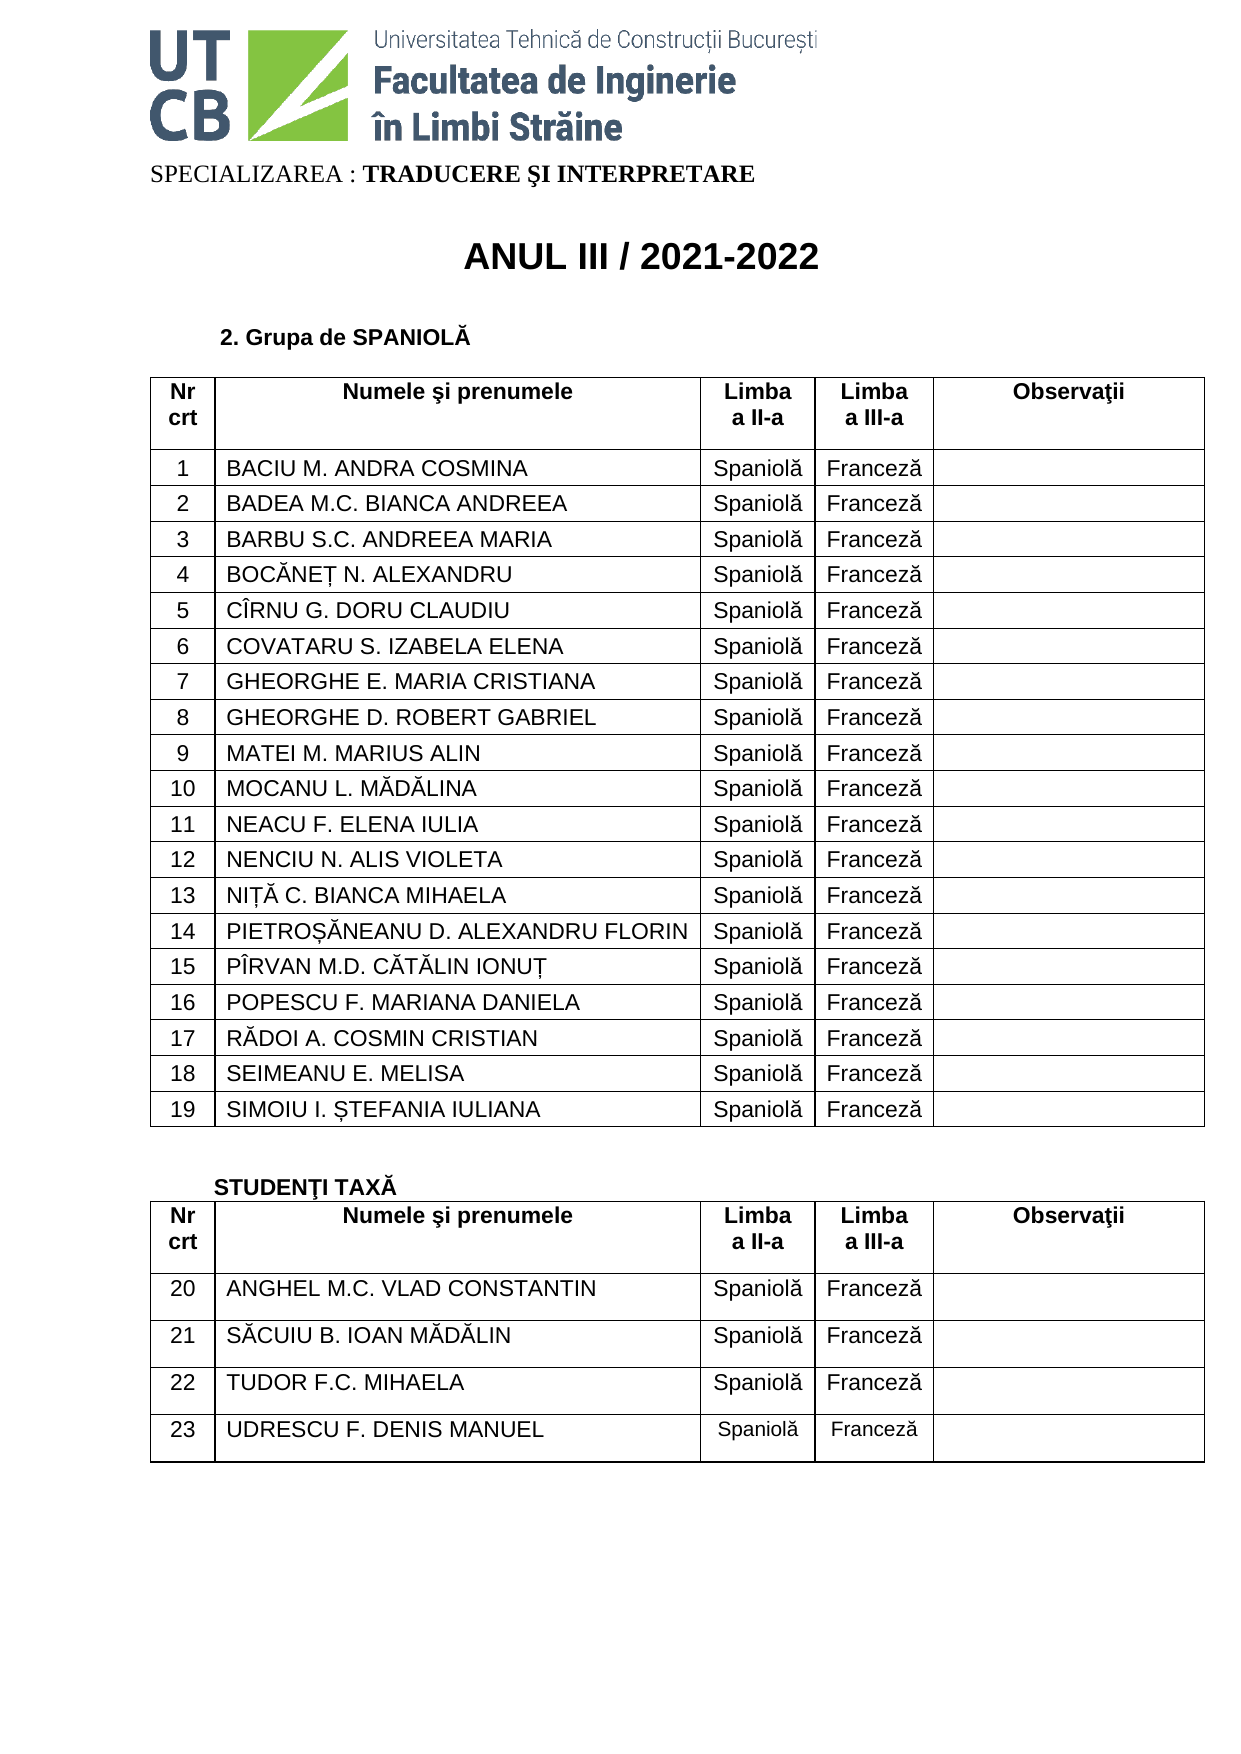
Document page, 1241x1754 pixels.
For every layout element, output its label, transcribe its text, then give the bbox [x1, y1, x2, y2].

table_cell 17 [151, 1020, 214, 1055]
table_cell 19 [151, 1092, 214, 1126]
table_cell 20 [151, 1274, 214, 1320]
table_cell [934, 557, 1204, 592]
table_header Numele şi prenumele [216, 378, 700, 449]
table_cell Franceză [816, 486, 933, 521]
table_cell 7 [151, 664, 214, 699]
table_cell [934, 1092, 1204, 1126]
table_cell 2 [151, 486, 214, 521]
text STUDENŢI TAXĂ [150, 1174, 1211, 1201]
table_cell Franceză [816, 914, 933, 948]
table_cell 3 [151, 522, 214, 556]
table_cell Spaniolă [701, 949, 814, 984]
table_cell BARBU S.C. ANDREEA MARIA [216, 522, 700, 556]
table_cell BADEA M.C. BIANCA ANDREEA [216, 486, 700, 521]
table_cell Spaniolă [701, 1056, 814, 1091]
table_cell Franceză [816, 1056, 933, 1091]
table_cell Spaniolă [701, 629, 814, 663]
table_cell ANGHEL M.C. VLAD CONSTANTIN [216, 1274, 700, 1320]
table_cell 8 [151, 700, 214, 734]
table_cell 5 [151, 593, 214, 627]
table_cell [934, 949, 1204, 984]
table_cell [934, 629, 1204, 663]
table_cell Spaniolă [701, 735, 814, 770]
table_cell POPESCU F. MARIANA DANIELA [216, 985, 700, 1019]
table_cell 6 [151, 629, 214, 663]
table_cell [934, 807, 1204, 841]
table_cell [934, 593, 1204, 627]
table_cell 23 [151, 1415, 214, 1461]
table_cell SĂCUIU B. IOAN MĂDĂLIN [216, 1321, 700, 1367]
table_header Limba a II-a [701, 1202, 814, 1273]
table_header Nr crt [151, 1202, 214, 1273]
table_cell PIETROȘĂNEANU D. ALEXANDRU FLORIN [216, 914, 700, 948]
table_cell 12 [151, 842, 214, 877]
table_cell 21 [151, 1321, 214, 1367]
table_cell RĂDOI A. COSMIN CRISTIAN [216, 1020, 700, 1055]
table_cell [934, 1274, 1204, 1320]
table_cell [934, 664, 1204, 699]
table_cell Spaniolă [701, 700, 814, 734]
table_cell Spaniolă [701, 1020, 814, 1055]
table_cell [934, 914, 1204, 948]
table_header Observaţii [934, 378, 1204, 449]
table_cell Franceză [816, 664, 933, 699]
table_cell Franceză [816, 700, 933, 734]
table_cell Franceză [816, 1368, 933, 1414]
table_cell Spaniolă [701, 522, 814, 556]
table_cell Franceză [816, 1020, 933, 1055]
table_header Limba a II-a [701, 378, 814, 449]
table_cell Franceză [816, 735, 933, 770]
table_cell CÎRNU G. DORU CLAUDIU [216, 593, 700, 627]
table_cell Spaniolă [701, 842, 814, 877]
table_cell Franceză [816, 522, 933, 556]
table_cell Spaniolă [701, 1092, 814, 1126]
table_cell SIMOIU I. ȘTEFANIA IULIANA [216, 1092, 700, 1126]
table_cell Franceză [816, 1274, 933, 1320]
table_cell [934, 878, 1204, 912]
table_cell Spaniolă [701, 593, 814, 627]
table_cell Franceză [816, 593, 933, 627]
table_cell Spaniolă [701, 1415, 814, 1461]
table_cell [934, 700, 1204, 734]
table_cell Franceză [816, 557, 933, 592]
table_cell Spaniolă [701, 1274, 814, 1320]
text ANUL III / 2021-2022 [150, 234, 1211, 278]
table_cell [934, 522, 1204, 556]
table_cell 18 [151, 1056, 214, 1091]
table_cell NENCIU N. ALIS VIOLETA [216, 842, 700, 877]
table_cell 22 [151, 1368, 214, 1414]
table_cell 9 [151, 735, 214, 770]
table_cell Franceză [816, 807, 933, 841]
table_cell UDRESCU F. DENIS MANUEL [216, 1415, 700, 1461]
table_cell Spaniolă [701, 771, 814, 806]
table_cell 1 [151, 450, 214, 485]
table_cell NEACU F. ELENA IULIA [216, 807, 700, 841]
table_header Limba a III-a [816, 378, 933, 449]
table_cell [934, 985, 1204, 1019]
table_cell [934, 450, 1204, 485]
table_cell 13 [151, 878, 214, 912]
table_cell 16 [151, 985, 214, 1019]
table_cell Spaniolă [701, 878, 814, 912]
table_cell [934, 842, 1204, 877]
table_header Nr crt [151, 378, 214, 449]
table_cell Franceză [816, 1415, 933, 1461]
table_cell GHEORGHE D. ROBERT GABRIEL [216, 700, 700, 734]
table_cell Spaniolă [701, 664, 814, 699]
table_cell Franceză [816, 1092, 933, 1126]
table_cell [934, 1415, 1204, 1461]
table_header Numele şi prenumele [216, 1202, 700, 1273]
table_cell Spaniolă [701, 914, 814, 948]
table_cell GHEORGHE E. MARIA CRISTIANA [216, 664, 700, 699]
table_cell [934, 1056, 1204, 1091]
picture [150, 29, 817, 141]
table_cell [934, 1020, 1204, 1055]
table_cell BOCĂNEȚ N. ALEXANDRU [216, 557, 700, 592]
table_cell [934, 1368, 1204, 1414]
table_cell Spaniolă [701, 450, 814, 485]
table_cell [934, 1321, 1204, 1367]
table_cell 4 [151, 557, 214, 592]
table_cell Spaniolă [701, 1368, 814, 1414]
table_cell 15 [151, 949, 214, 984]
table_cell 11 [151, 807, 214, 841]
table_cell Spaniolă [701, 1321, 814, 1367]
table_header Observaţii [934, 1202, 1204, 1273]
table_cell Franceză [816, 771, 933, 806]
table_cell Franceză [816, 985, 933, 1019]
table_cell COVATARU S. IZABELA ELENA [216, 629, 700, 663]
table_cell MOCANU L. MĂDĂLINA [216, 771, 700, 806]
table_cell [934, 486, 1204, 521]
table_cell [934, 771, 1204, 806]
table_cell BACIU M. ANDRA COSMINA [216, 450, 700, 485]
table_cell Spaniolă [701, 557, 814, 592]
table_cell Franceză [816, 878, 933, 912]
table_cell Franceză [816, 1321, 933, 1367]
table_cell Franceză [816, 629, 933, 663]
table_cell 14 [151, 914, 214, 948]
table_cell [934, 735, 1204, 770]
table_cell MATEI M. MARIUS ALIN [216, 735, 700, 770]
table_cell Franceză [816, 949, 933, 984]
table_cell NIȚĂ C. BIANCA MIHAELA [216, 878, 700, 912]
table_header Limba a III-a [816, 1202, 933, 1273]
table_cell Spaniolă [701, 486, 814, 521]
table_cell PÎRVAN M.D. CĂTĂLIN IONUȚ [216, 949, 700, 984]
table_cell TUDOR F.C. MIHAELA [216, 1368, 700, 1414]
table_cell Spaniolă [701, 807, 814, 841]
table_cell Franceză [816, 842, 933, 877]
text SPECIALIZAREA : TRADUCERE ŞI INTERPRETARE [150, 159, 1211, 188]
text 2. Grupa de SPANIOLĂ [150, 324, 1211, 351]
table_cell Franceză [816, 450, 933, 485]
table_cell Spaniolă [701, 985, 814, 1019]
table_cell 10 [151, 771, 214, 806]
table_cell SEIMEANU E. MELISA [216, 1056, 700, 1091]
